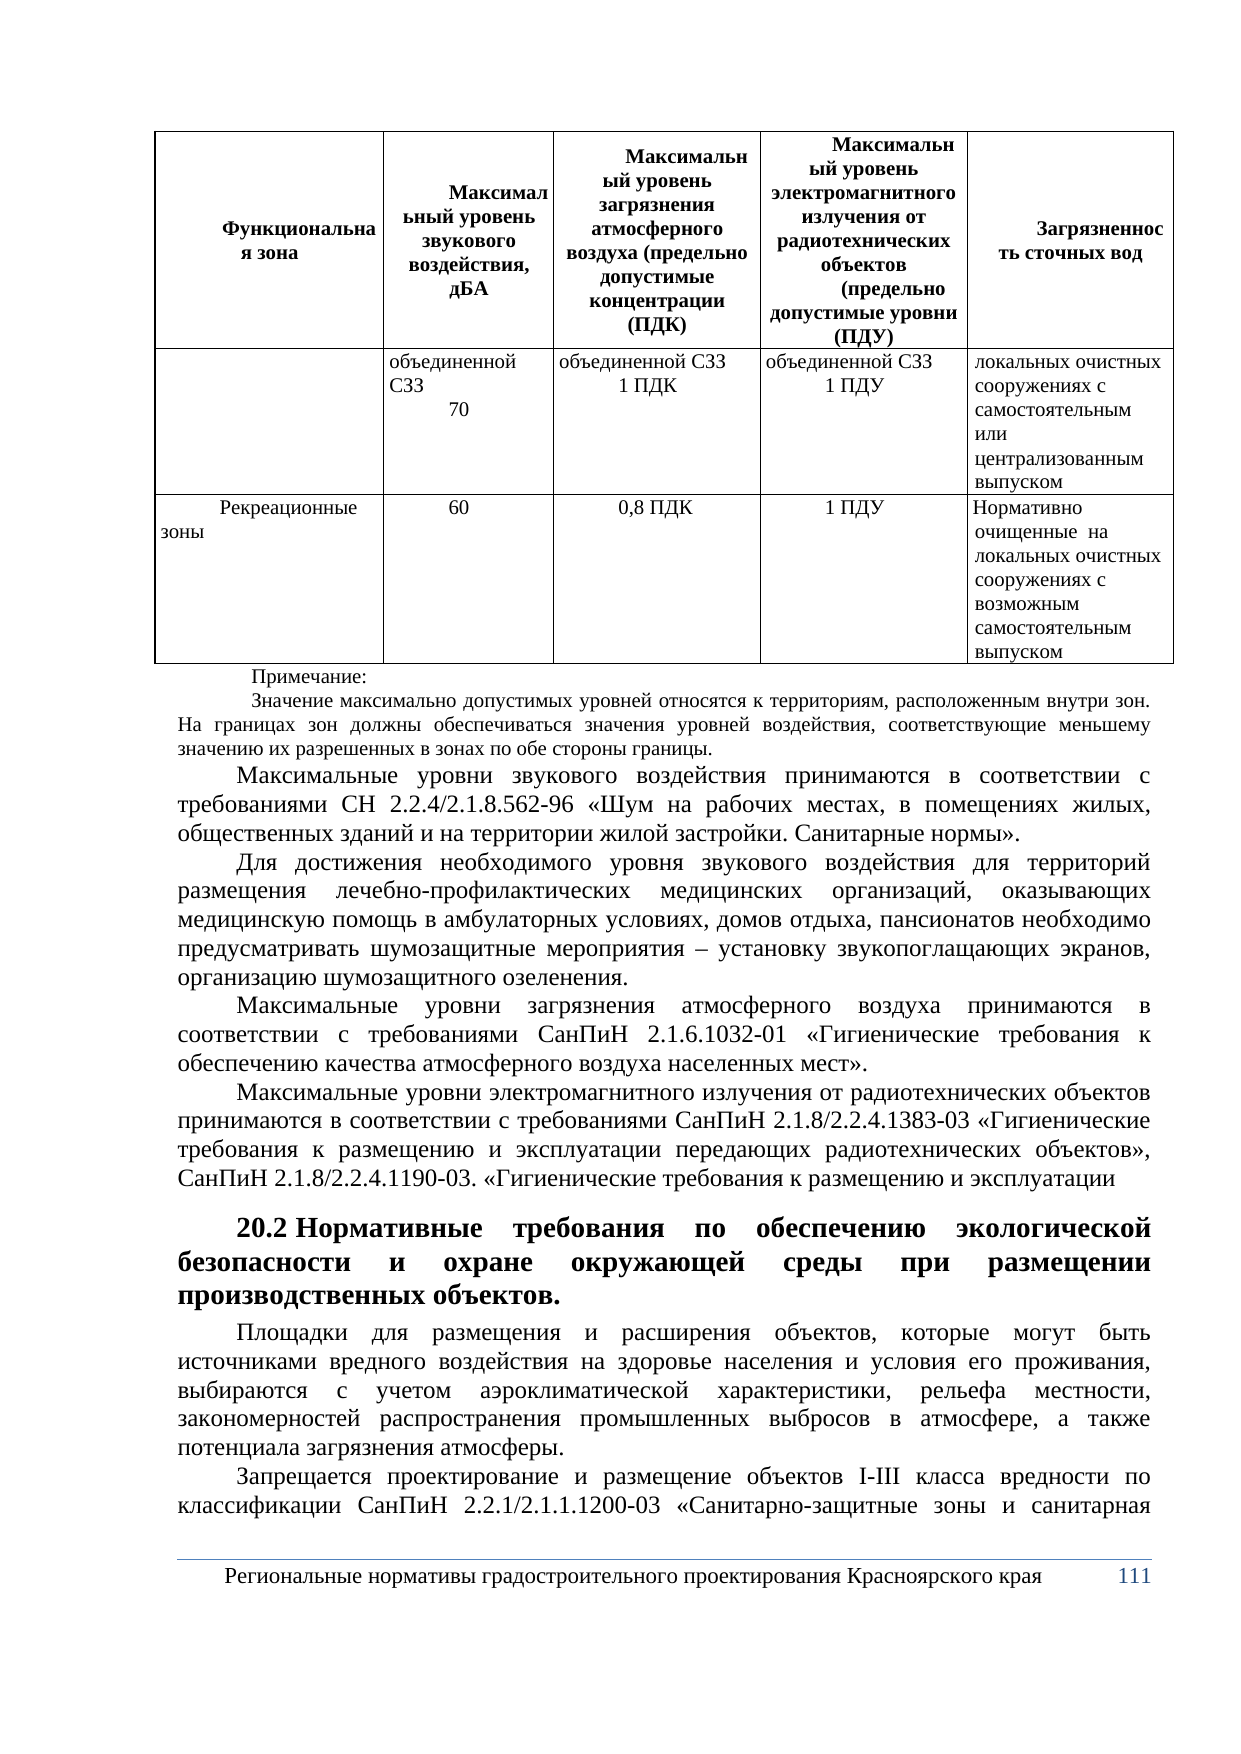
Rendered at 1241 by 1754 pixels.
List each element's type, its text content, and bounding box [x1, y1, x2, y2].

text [177, 1461, 1152, 1518]
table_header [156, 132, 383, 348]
text Значение максимально допустимых уровней относятся к территориям, расположенным внутри зон. На границах зон должны обеспечиваться значения уровней воздействия, соответствующие меньшему значению их разрешенных в зонах по обе стороны границы. [177, 688, 1152, 760]
text Максимальные уровни загрязнения атмосферного воздуха принимаются в соответствии с требованиями СанПиН 2.1.6.1032-01 «Гигиенические требования к обеспечению качества атмосферного воздуха населенных мест». [177, 990, 1152, 1077]
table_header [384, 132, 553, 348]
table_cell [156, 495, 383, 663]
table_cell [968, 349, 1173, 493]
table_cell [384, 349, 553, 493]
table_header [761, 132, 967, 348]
text Для достижения необходимого уровня звукового воздействия для территорий размещения лечебно-профилактических медицинских организаций, оказывающих медицинскую помощь в амбулаторных условиях, домов отдыха, пансионатов необходимо предусматривать шумозащитные мероприятия – установку звукопоглащающих экранов, организацию шумозащитного озеленения. [177, 847, 1152, 990]
subtitle Нормативные требования по обеспечению экологической безопасности и охране окружающей среды при размещении производственных объектов. [177, 1210, 1152, 1311]
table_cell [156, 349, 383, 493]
text Максимальные уровни звукового воздействия принимаются в соответствии с требованиями СН 2.2.4/2.1.8.562-96 «Шум на рабочих местах, в помещениях жилых, общественных зданий и на территории жилой застройки. Санитарные нормы». [177, 760, 1152, 847]
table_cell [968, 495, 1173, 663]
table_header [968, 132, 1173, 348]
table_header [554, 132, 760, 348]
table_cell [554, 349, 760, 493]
text Максимальные уровни электромагнитного излучения от радиотехнических объектов принимаются в соответствии с требованиями СанПиН 2.1.8/2.2.4.1383-03 «Гигиенические требования к размещению и эксплуатации передающих радиотехнических объектов», СанПиН 2.1.8/2.2.4.1190-03. «Гигиенические требования к размещению и эксплуатации [177, 1077, 1152, 1192]
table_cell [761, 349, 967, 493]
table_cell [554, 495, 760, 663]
text Площадки для размещения и расширения объектов, которые могут быть источниками вредного воздействия на здоровье населения и условия его проживания, выбираются с учетом аэроклиматической характеристики, рельефа местности, закономерностей распространения промышленных выбросов в атмосфере, а также потенциала загрязнения атмосферы. [177, 1317, 1152, 1461]
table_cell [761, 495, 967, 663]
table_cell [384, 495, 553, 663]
text Примечание: [177, 664, 1152, 688]
